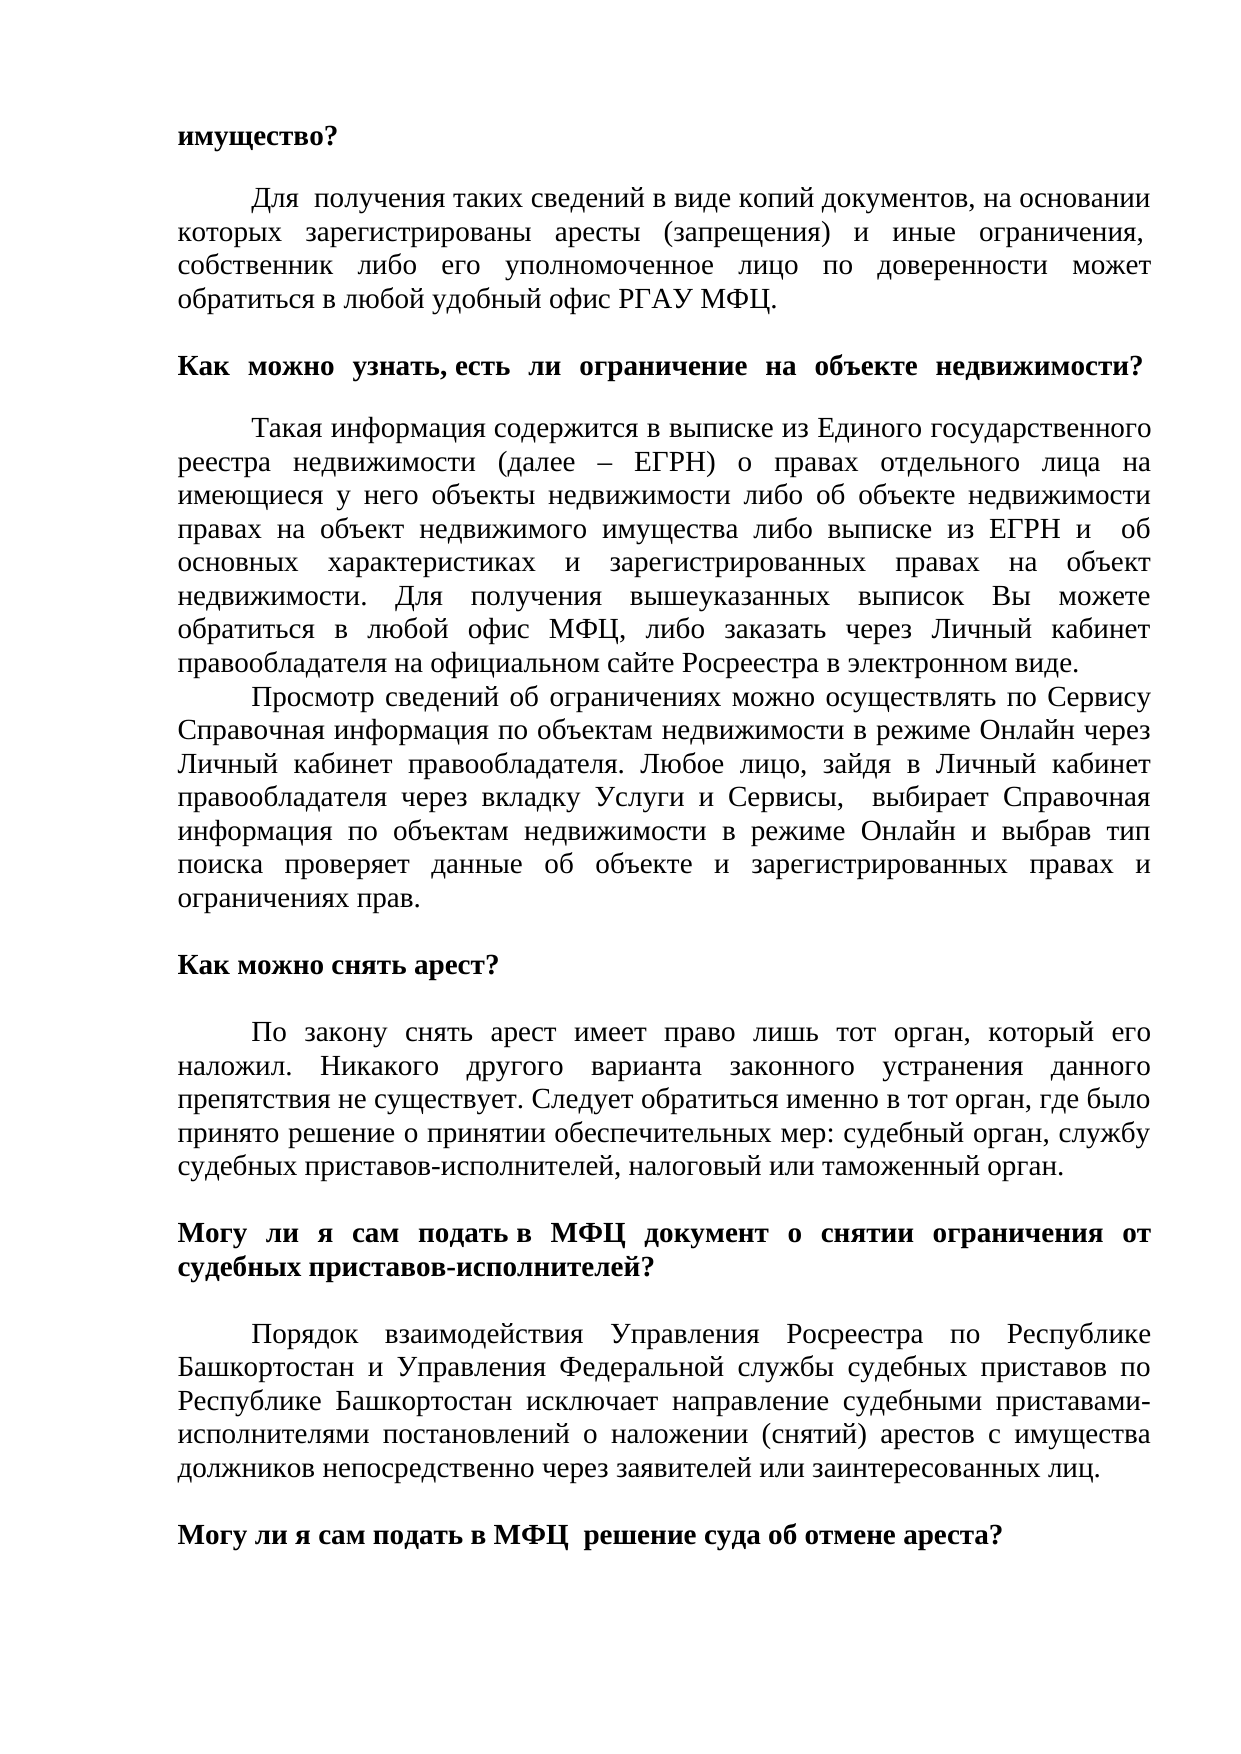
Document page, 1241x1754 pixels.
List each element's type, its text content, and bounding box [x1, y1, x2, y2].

text По закону снять арест имеет право лишь тот орган, который его наложил. Никакого другого варианта законного устранения данного препятствия не существует. Следует обратиться именно в тот орган, где было принято решение о принятии обеспечительных мер: судебный орган, службу судебных приставов-исполнителей, налоговый или таможенный орган. [177, 1014, 1152, 1182]
text Могу ли я сам подать в МФЦ решение суда об отмене ареста? [177, 1517, 1152, 1551]
text Могу ли я сам подать в МФЦ документ о снятии ограничения от судебных приставов-исполнителей? [177, 1215, 1152, 1282]
text Просмотр сведений об ограничениях можно осуществлять по Сервису Справочная информация по объектам недвижимости в режиме Онлайн через Личный кабинет правообладателя. Любое лицо, зайдя в Личный кабинет правообладателя через вкладку Услуги и Сервисы, выбирает Справочная информация по объектам недвижимости в режиме Онлайн и выбрав тип поиска проверяет данные об объекте и зарегистрированных правах и ограничениях прав. [177, 679, 1152, 913]
text Такая информация содержится в выписке из Единого государственного реестра недвижимости (далее – ЕГРН) о правах отдельного лица на имеющиеся у него объекты недвижимости либо об объекте недвижимости правах на объект недвижимого имущества либо выписке из ЕГРН и об основных характеристиках и зарегистрированных правах на объект недвижимости. Для получения вышеуказанных выписок Вы можете обратиться в любой офис МФЦ, либо заказать через Личный кабинет правообладателя на официальном сайте Росреестра в электронном виде. [177, 410, 1152, 679]
text Порядок взаимодействия Управления Росреестра по Республике Башкортостан и Управления Федеральной службы судебных приставов по Республике Башкортостан исключает направление судебными приставами-исполнителями постановлений о наложении (снятий) арестов с имущества должников непосредственно через заявителей или заинтересованных лиц. [177, 1316, 1152, 1484]
text Для получения таких сведений в виде копий документов, на основании которых зарегистрированы аресты (запрещения) и иные ограничения, собственник либо его уполномоченное лицо по доверенности может обратиться в любой удобный офис РГАУ МФЦ. [177, 180, 1152, 314]
text Как можно узнать, есть ли ограничение на объекте недвижимости? [177, 348, 1152, 410]
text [177, 118, 1152, 180]
text Как можно снять арест? [177, 947, 1152, 981]
